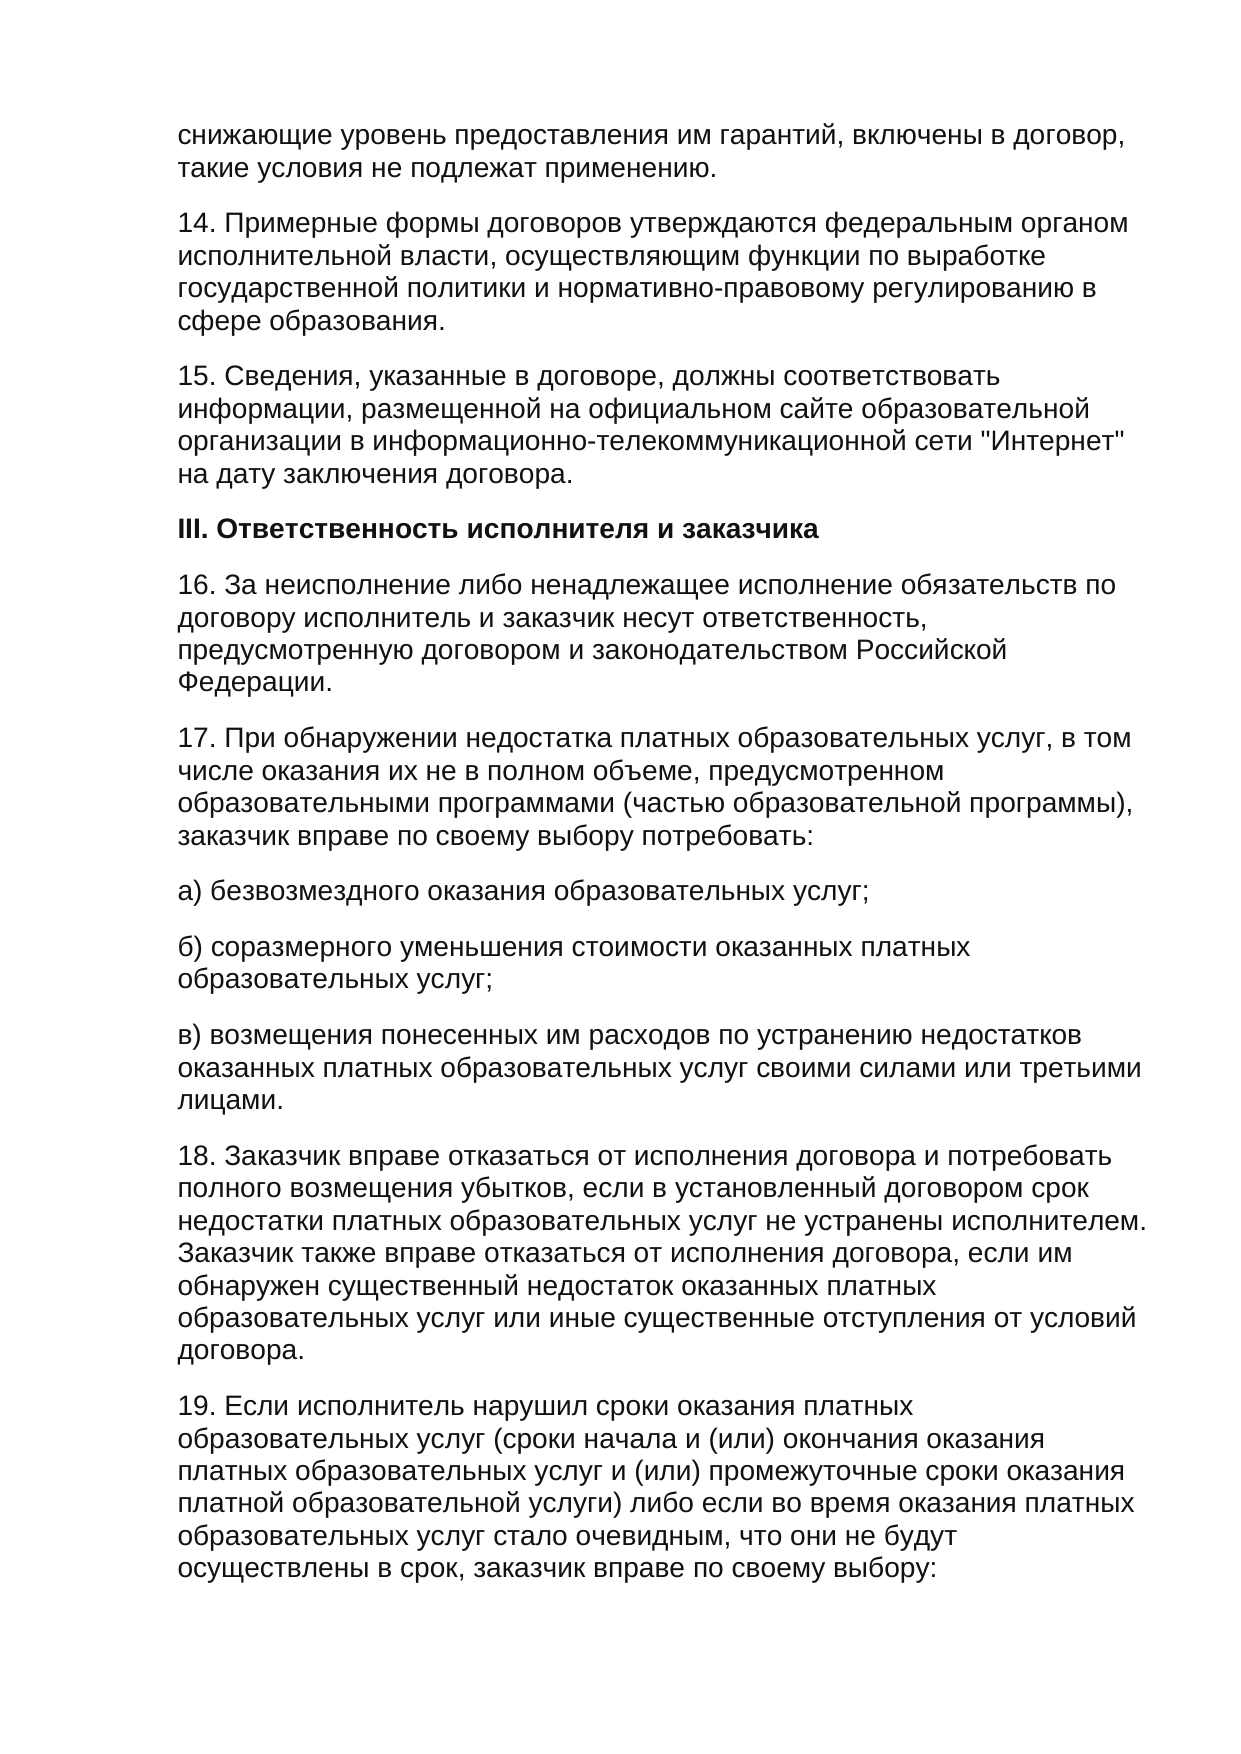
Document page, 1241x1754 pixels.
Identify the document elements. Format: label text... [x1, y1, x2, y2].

text а) безвозмездного оказания образовательных услуг; [177, 874, 1152, 907]
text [177, 118, 1152, 183]
text б) соразмерного уменьшения стоимости оказанных платных образовательных услуг; [177, 930, 1152, 995]
text 15. Сведения, указанные в договоре, должны соответствовать информации, размещенной на официальном сайте образовательной организации в информационно-телекоммуникационной сети "Интернет" на дату заключения договора. [177, 359, 1152, 489]
text в) возмещения понесенных им расходов по устранению недостатков оказанных платных образовательных услуг своими силами или третьими лицами. [177, 1018, 1152, 1116]
text 17. При обнаружении недостатка платных образовательных услуг, в том числе оказания их не в полном объеме, предусмотренном образовательными программами (частью образовательной программы), заказчик вправе по своему выбору потребовать: [177, 721, 1152, 851]
text 16. За неисполнение либо ненадлежащее исполнение обязательств по договору исполнитель и заказчик несут ответственность, предусмотренную договором и законодательством Российской Федерации. [177, 568, 1152, 698]
text 19. Если исполнитель нарушил сроки оказания платных образовательных услуг (сроки начала и (или) окончания оказания платных образовательных услуг и (или) промежуточные сроки оказания платной образовательной услуги) либо если во время оказания платных образовательных услуг стало очевидным, что они не будут осуществлены в срок, заказчик вправе по своему выбору: [177, 1389, 1152, 1583]
text 14. Примерные формы договоров утверждаются федеральным органом исполнительной власти, осуществляющим функции по выработке государственной политики и нормативно-правовому регулированию в сфере образования. [177, 206, 1152, 336]
text 18. Заказчик вправе отказаться от исполнения договора и потребовать полного возмещения убытков, если в установленный договором срок недостатки платных образовательных услуг не устранены исполнителем. Заказчик также вправе отказаться от исполнения договора, если им обнаружен существенный недостаток оказанных платных образовательных услуг или иные существенные отступления от условий договора. [177, 1139, 1152, 1366]
text III. Ответственность исполнителя и заказчика [177, 512, 1152, 545]
